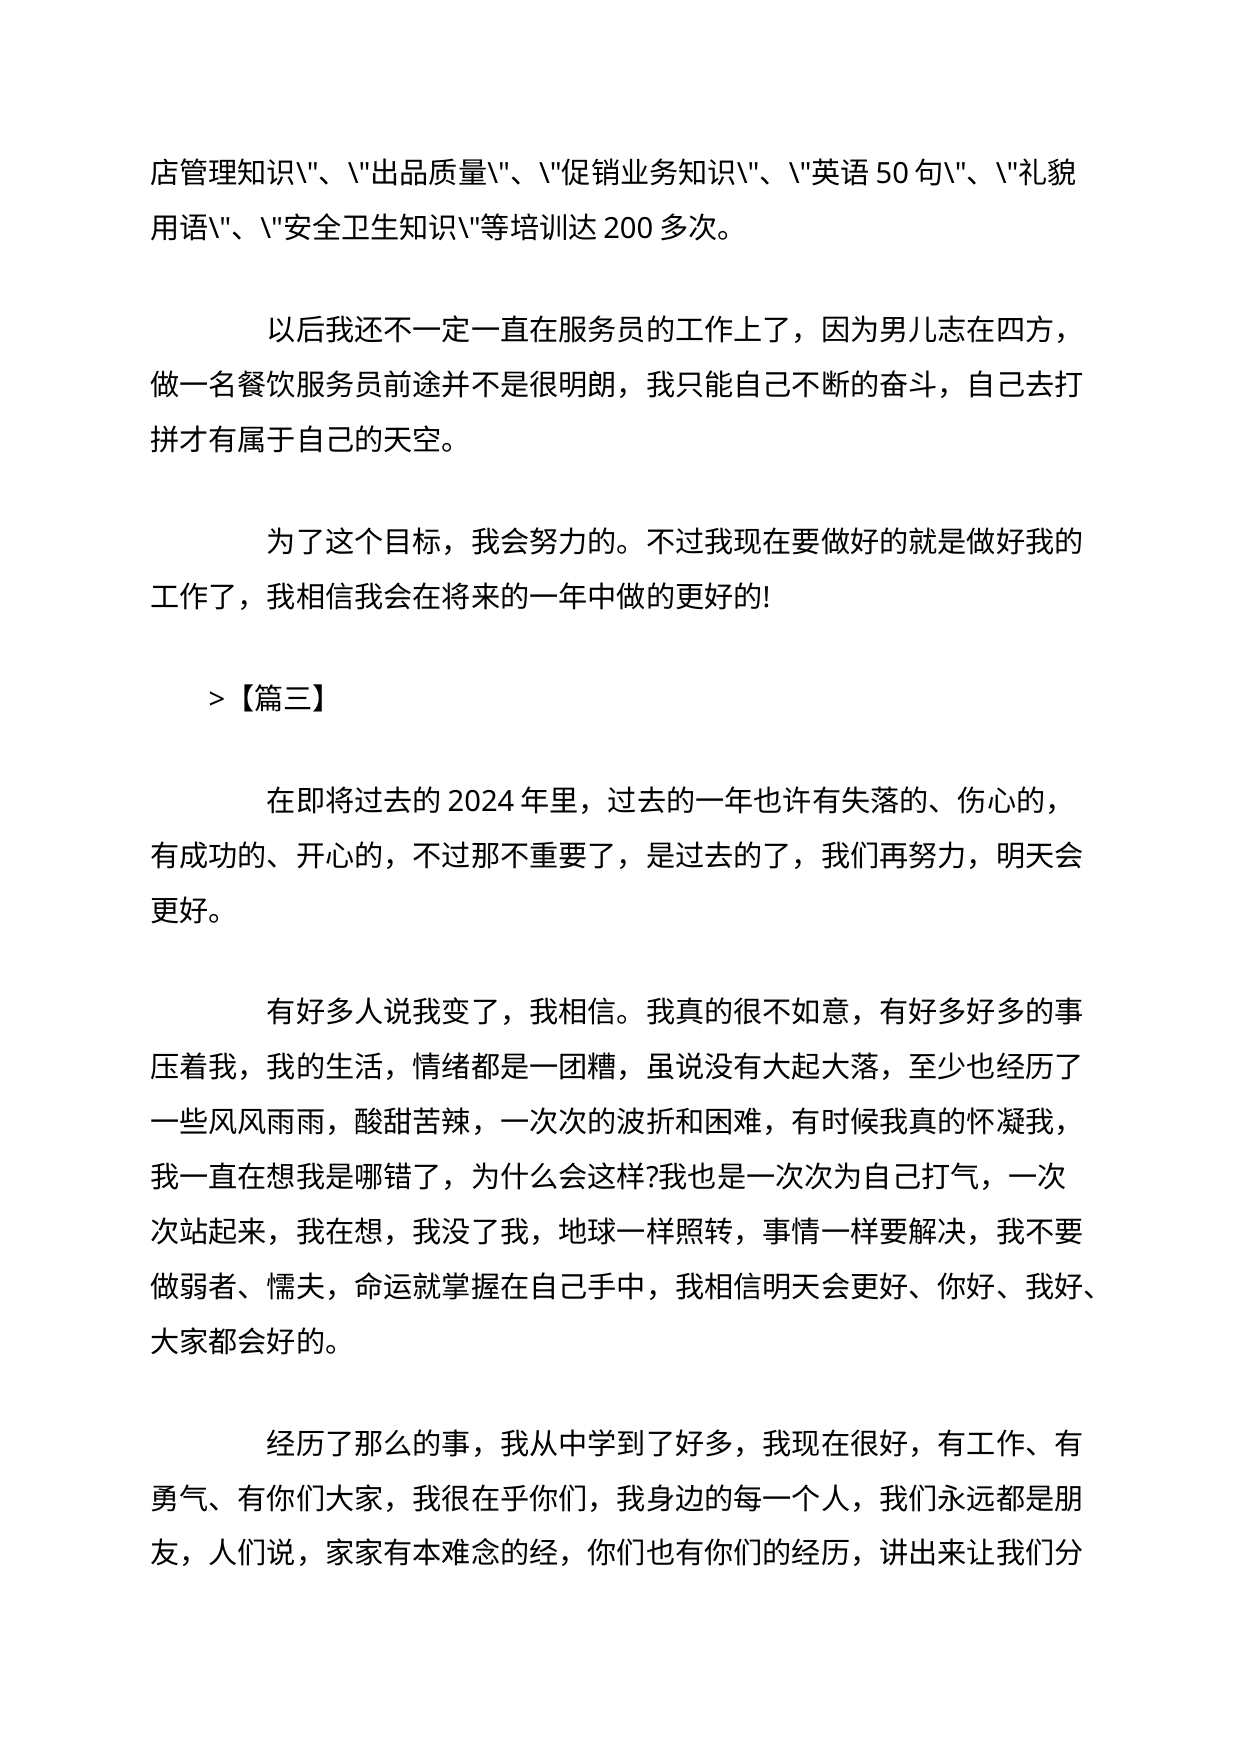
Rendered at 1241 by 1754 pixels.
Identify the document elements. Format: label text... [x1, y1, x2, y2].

text 以后我还不一定一直在服务员的工作上了，因为男儿志在四方，做一名餐饮服务员前途并不是很明朗，我只能自己不断的奋斗，自己去打拼才有属于自己的天空。 [150, 307, 1090, 459]
text 为了这个目标，我会努力的。不过我现在要做好的就是做好我的工作了，我相信我会在将来的一年中做的更好的! [150, 518, 1090, 616]
text 在即将过去的2024年里，过去的一年也许有失落的、伤心的，有成功的、开心的，不过那不重要了，是过去的了，我们再努力，明天会更好。 [150, 777, 1090, 929]
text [150, 1420, 1090, 1572]
text >【篇三】 [150, 675, 1090, 718]
text 有好多人说我变了，我相信。我真的很不如意，有好多好多的事压着我，我的生活，情绪都是一团糟，虽说没有大起大落，至少也经历了一些风风雨雨，酸甜苦辣，一次次的波折和困难，有时候我真的怀凝我，我一直在想我是哪错了，为什么会这样?我也是一次次为自己打气，一次次站起来，我在想，我没了我，地球一样照转，事情一样要解决，我不要做弱者、懦夫，命运就掌握在自己手中，我相信明天会更好、你好、我好、大家都会好的。 [150, 989, 1090, 1361]
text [150, 150, 1090, 247]
